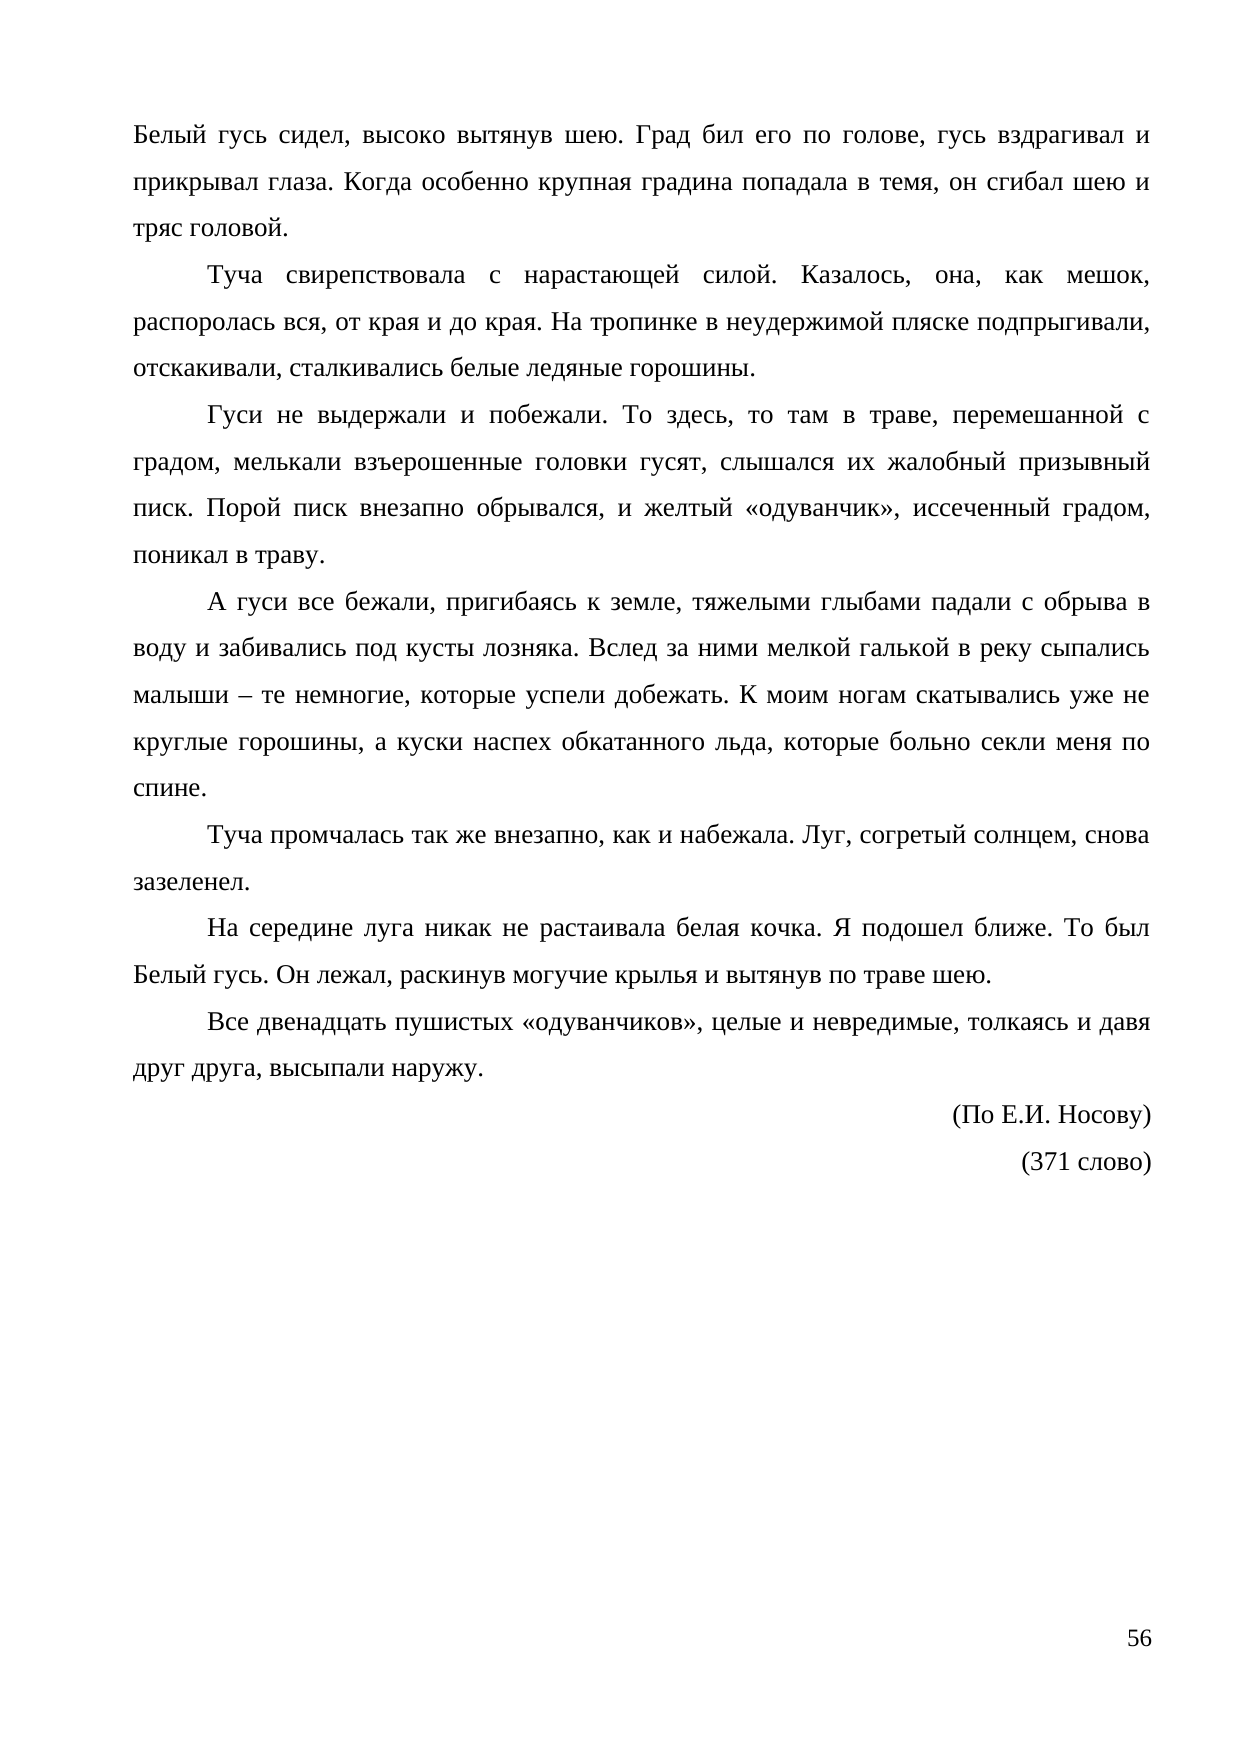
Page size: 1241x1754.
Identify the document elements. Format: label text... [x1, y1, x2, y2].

text (По Е.И. Носову) [133, 1098, 1152, 1129]
text Все двенадцать пушистых «одуванчиков», целые и невредимые, толкаясь и давя друг друга, высыпали наружу. [133, 1005, 1152, 1083]
text Туча промчалась так же внезапно, как и набежала. Луг, согретый солнцем, снова зазеленел. [133, 818, 1152, 896]
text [133, 118, 1152, 243]
text (371 слово) [133, 1145, 1152, 1176]
text На середине луга никак не растаивала белая кочка. Я подошел ближе. То был Белый гусь. Он лежал, раскинув могучие крылья и вытянув по траве шею. [133, 911, 1152, 989]
text Гуси не выдержали и побежали. То здесь, то там в траве, перемешанной с градом, мелькали взъерошенные головки гусят, слышался их жалобный призывный писк. Порой писк внезапно обрывался, и желтый «одуванчик», иссеченный градом, поникал в траву. [133, 398, 1152, 569]
text А гуси все бежали, пригибаясь к земле, тяжелыми глыбами падали с обрыва в воду и забивались под кусты лозняка. Вслед за ними мелкой галькой в реку сыпались малыши – те немногие, которые успели добежать. К моим ногам скатывались уже не круглые горошины, а куски наспех обкатанного льда, которые больно секли меня по спине. [133, 585, 1152, 803]
text Туча свирепствовала с нарастающей силой. Казалось, она, как мешок, распоролась вся, от края и до края. На тропинке в неудержимой пляске подпрыгивали, отскакивали, сталкивались белые ледяные горошины. [133, 258, 1152, 383]
